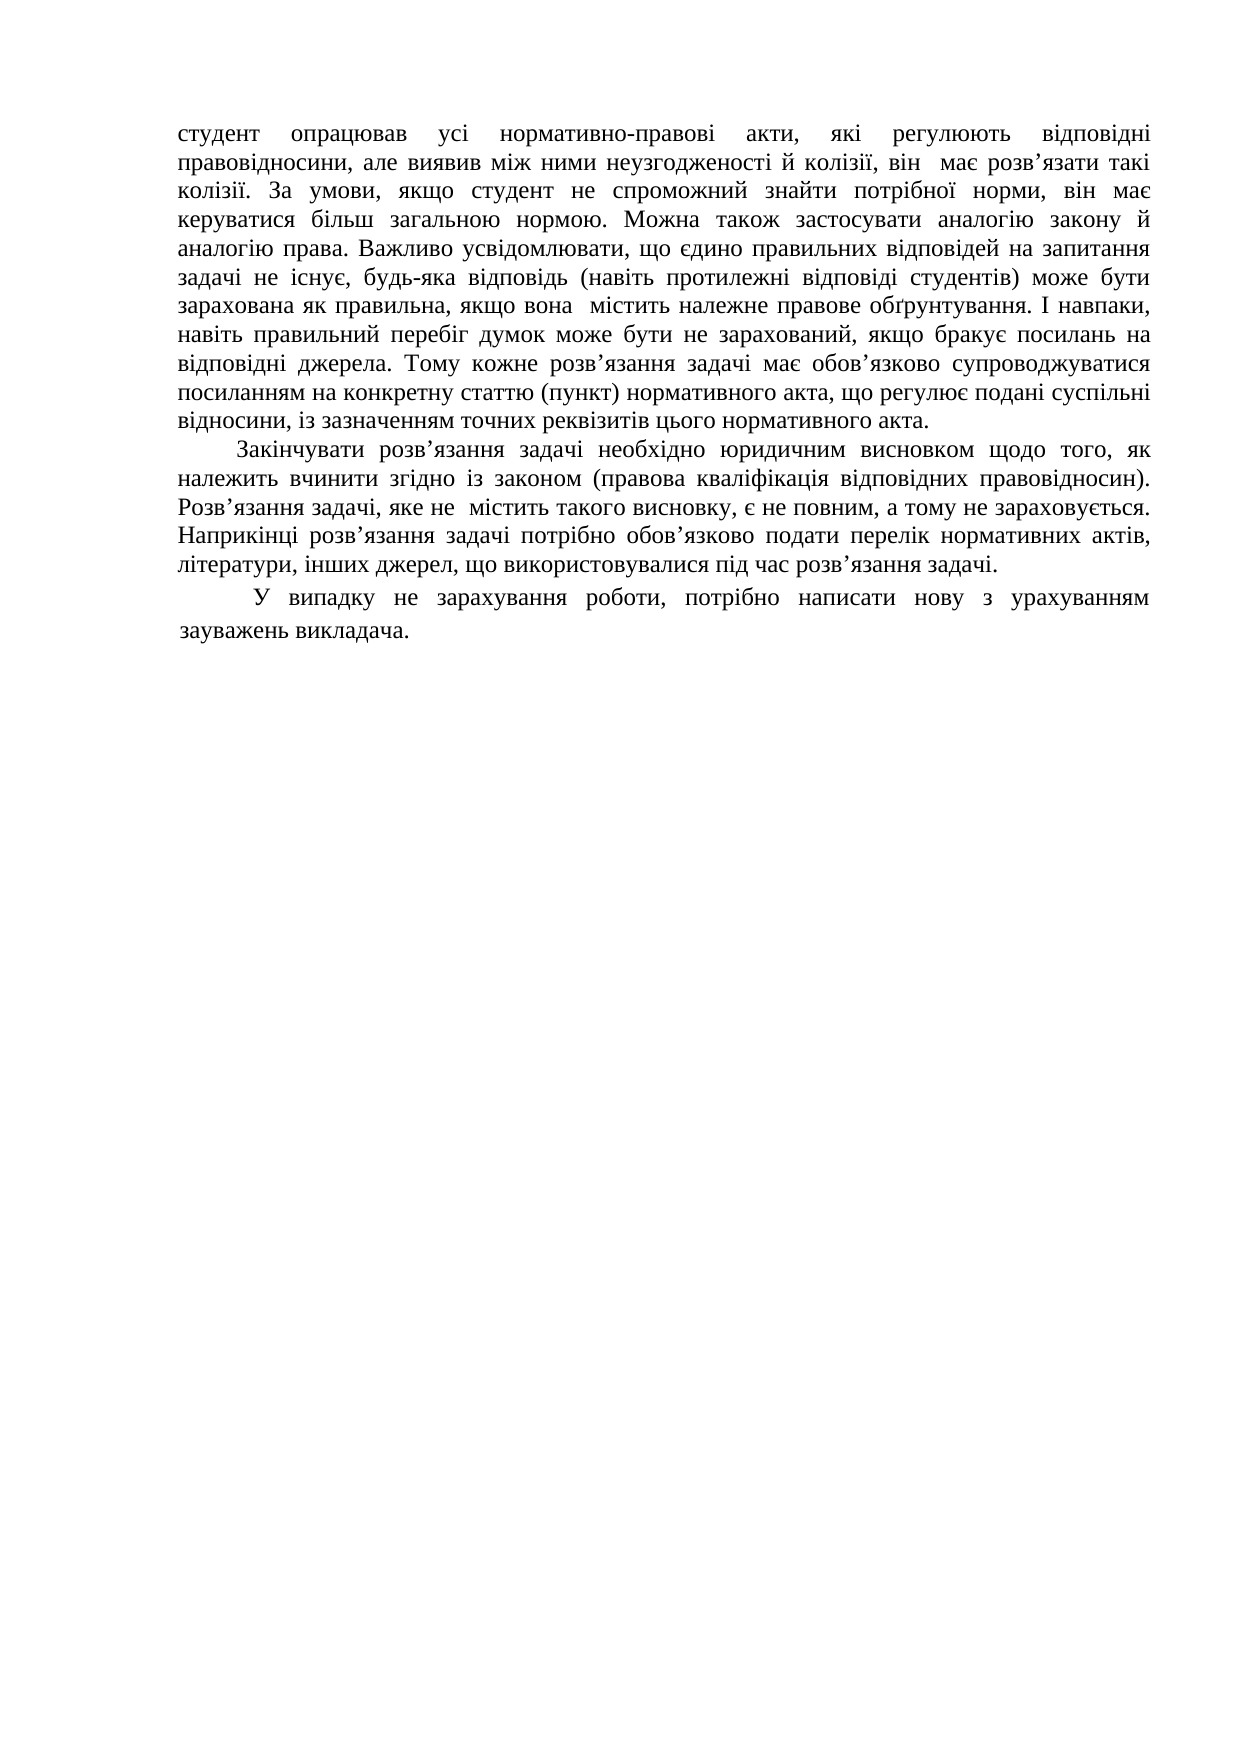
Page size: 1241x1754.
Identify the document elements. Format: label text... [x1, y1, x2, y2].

text Закінчувати розв’язання задачі необхідно юридичним висновком щодо того, як належить вчинити згідно із законом (правова кваліфікація відповідних правовідносин). Розв’язання задачі, яке не містить такого висновку, є не повним, а тому не зараховується. Наприкінці розв’язання задачі потрібно обов’язково подати перелік нормативних актів, літератури, інших джерел, що використовувалися під час розв’язання задачі. [177, 434, 1152, 578]
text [177, 118, 1152, 434]
text У випадку не зарахування роботи, потрібно написати нову з урахуванням зауважень викладача. [179, 578, 1149, 645]
